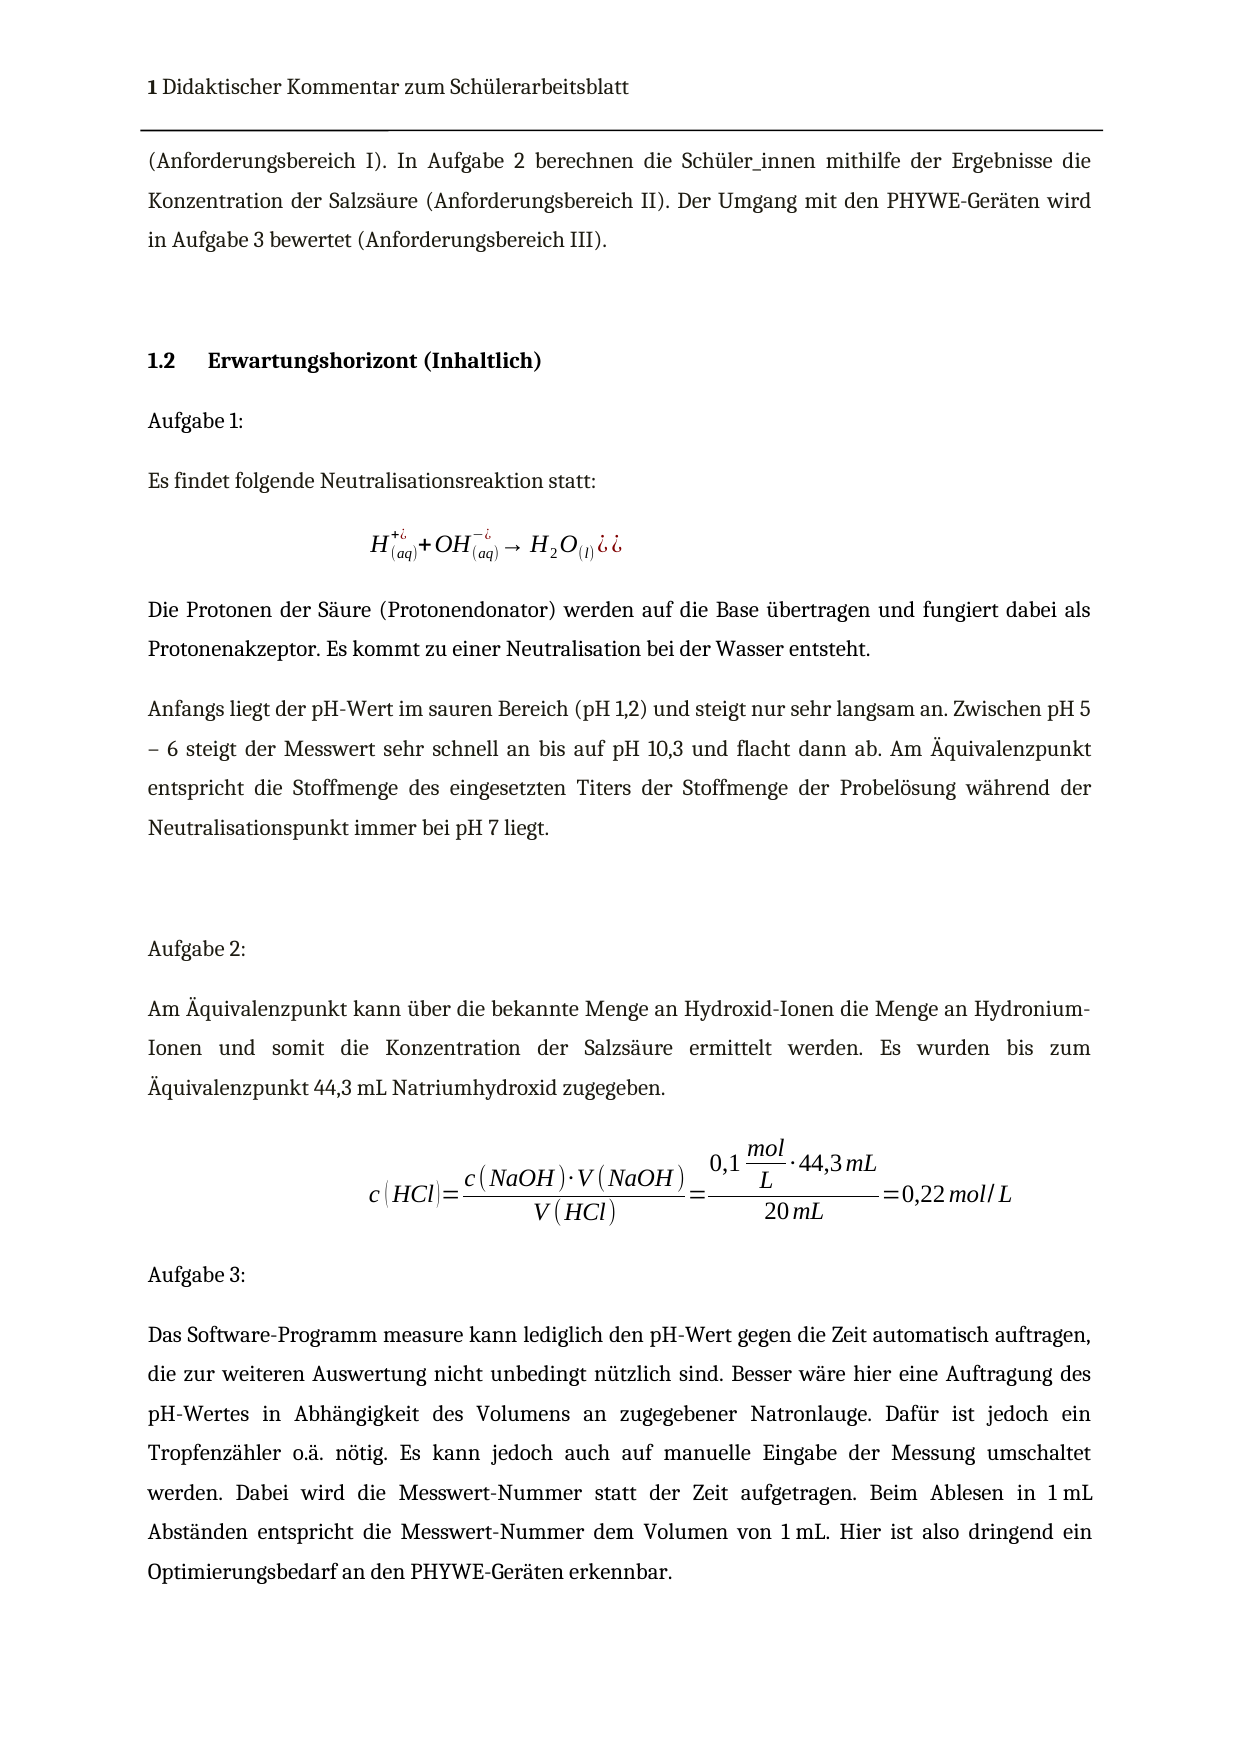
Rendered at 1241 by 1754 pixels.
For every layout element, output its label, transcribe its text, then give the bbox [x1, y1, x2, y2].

text Aufgabe 3: [148, 1261, 1093, 1288]
subtitle Erwartungshorizont (Inhaltlich) [148, 348, 1093, 374]
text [148, 148, 1093, 253]
text Aufgabe 2: [148, 935, 1093, 962]
text Am Äquivalenzpunkt kann über die bekannte Menge an Hydroxid-Ionen die Menge an Hydronium-Ionen und somit die Konzentration der Salzsäure ermittelt werden. Es wurden bis zum Äquivalenzpunkt 44,3 mL Natriumhydroxid zugegeben. [148, 996, 1093, 1101]
text Anfangs liegt der pH-Wert im sauren Bereich (pH 1,2) und steigt nur sehr langsam an. Zwischen pH 5 – 6 steigt der Messwert sehr schnell an bis auf pH 10,3 und flacht dann ab. Am Äquivalenzpunkt entspricht die Stoffmenge des eingesetzten Titers der Stoffmenge der Probelösung während der Neutralisationspunkt immer bei pH 7 liegt. [148, 696, 1093, 841]
text Die Protonen der Säure (Protonendonator) werden auf die Base übertragen und fungiert dabei als Protonenakzeptor. Es kommt zu einer Neutralisation bei der Wasser entsteht. [148, 596, 1093, 662]
text Das Software-Programm measure kann lediglich den pH-Wert gegen die Zeit automatisch auftragen, die zur weiteren Auswertung nicht unbedingt nützlich sind. Besser wäre hier eine Auftragung des pH-Wertes in Abhängigkeit des Volumens an zugegebener Natronlauge. Dafür ist jedoch ein Tropfenzähler o.ä. nötig. Es kann jedoch auch auf manuelle Eingabe der Messung umschaltet werden. Dabei wird die Messwert-Nummer statt der Zeit aufgetragen. Beim Ablesen in 1 mL Abständen entspricht die Messwert-Nummer dem Volumen von 1 mL. Hier ist also dringend ein Optimierungsbedarf an den PHYWE-Geräten erkennbar. [148, 1322, 1093, 1585]
text Es findet folgende Neutralisationsreaktion statt: [148, 468, 1093, 494]
text Aufgabe 1: [148, 408, 1093, 434]
